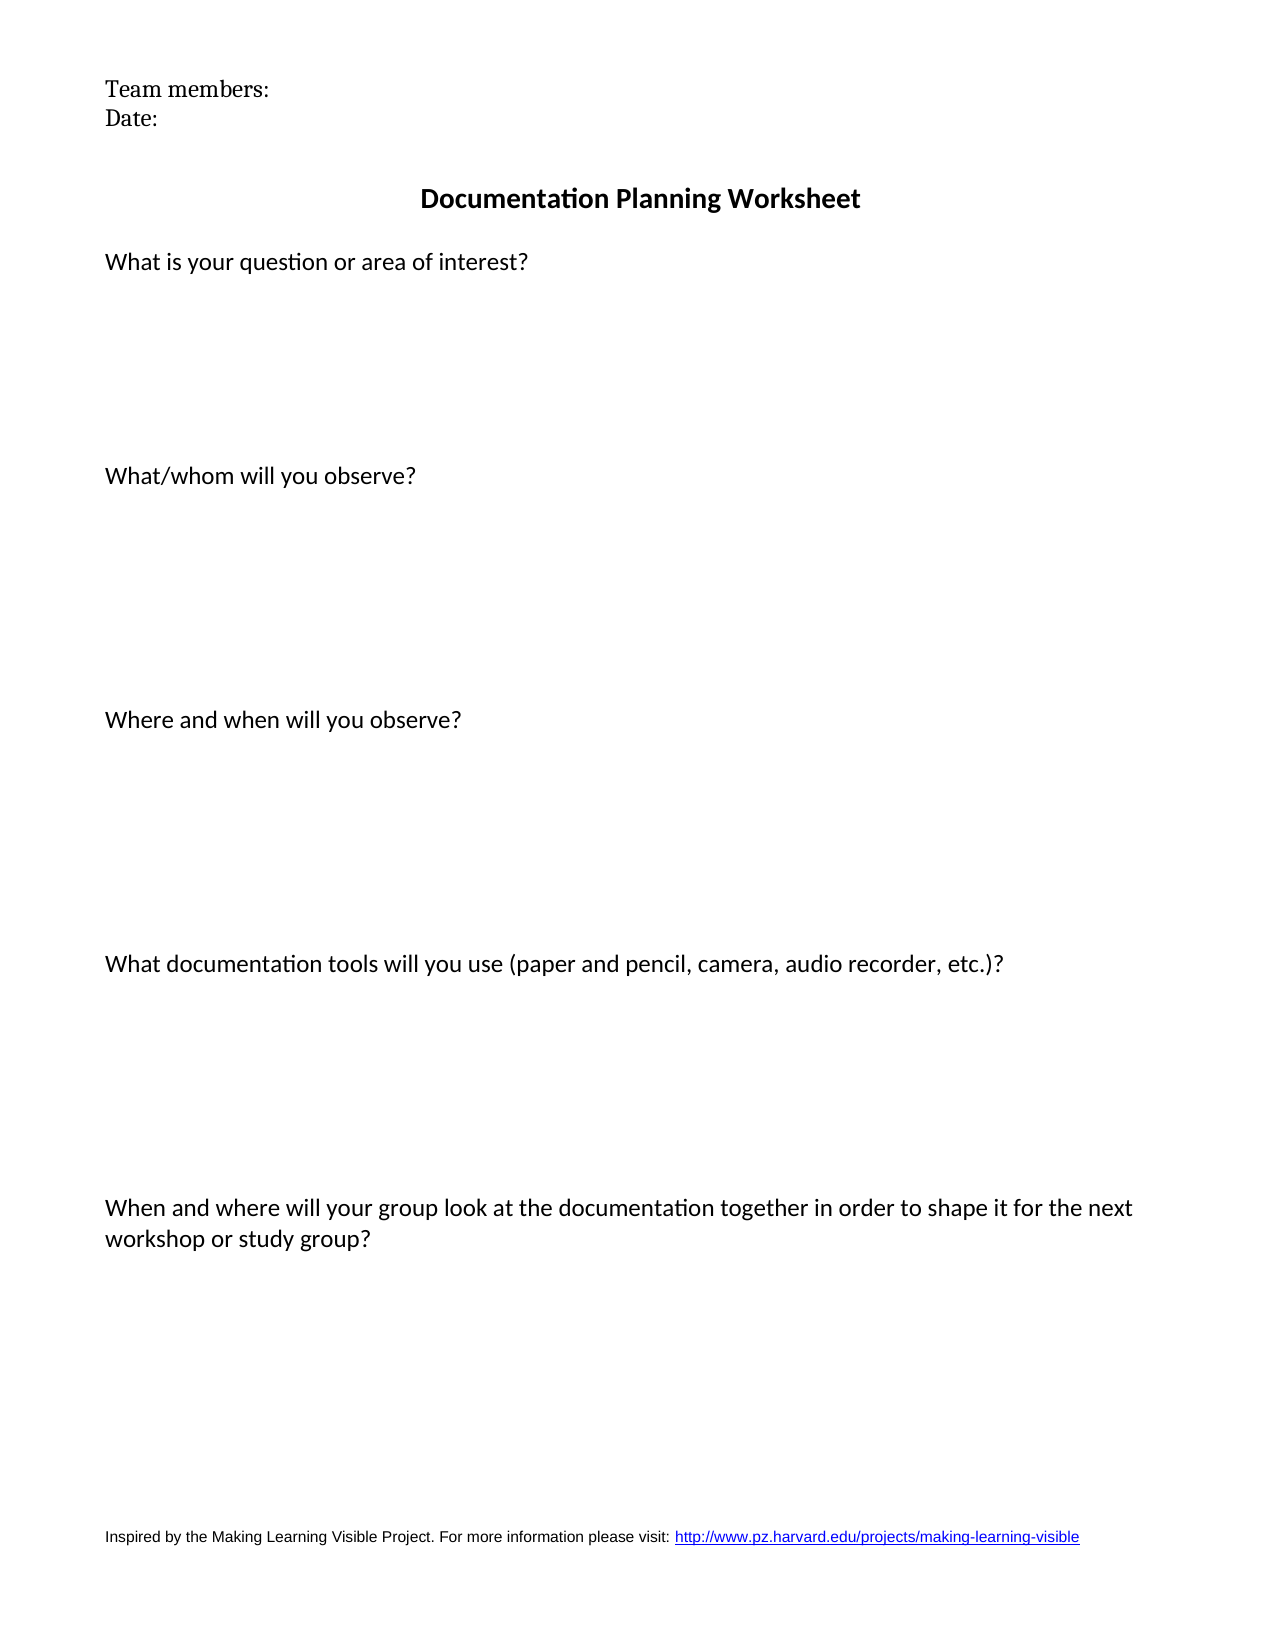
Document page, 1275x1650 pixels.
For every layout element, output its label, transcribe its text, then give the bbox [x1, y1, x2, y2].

text What documentation tools will you use (paper and pencil, camera, audio recorder, etc.)? [105, 948, 1170, 979]
text What is your question or area of interest? [105, 246, 1170, 277]
text Where and when will you observe? [105, 704, 1170, 734]
text When and where will your group look at the documentation together in order to shape it for the next workshop or study group? [105, 1192, 1170, 1253]
text What/whom will you observe? [105, 460, 1170, 490]
text Documentation Planning Worksheet [105, 180, 1170, 216]
